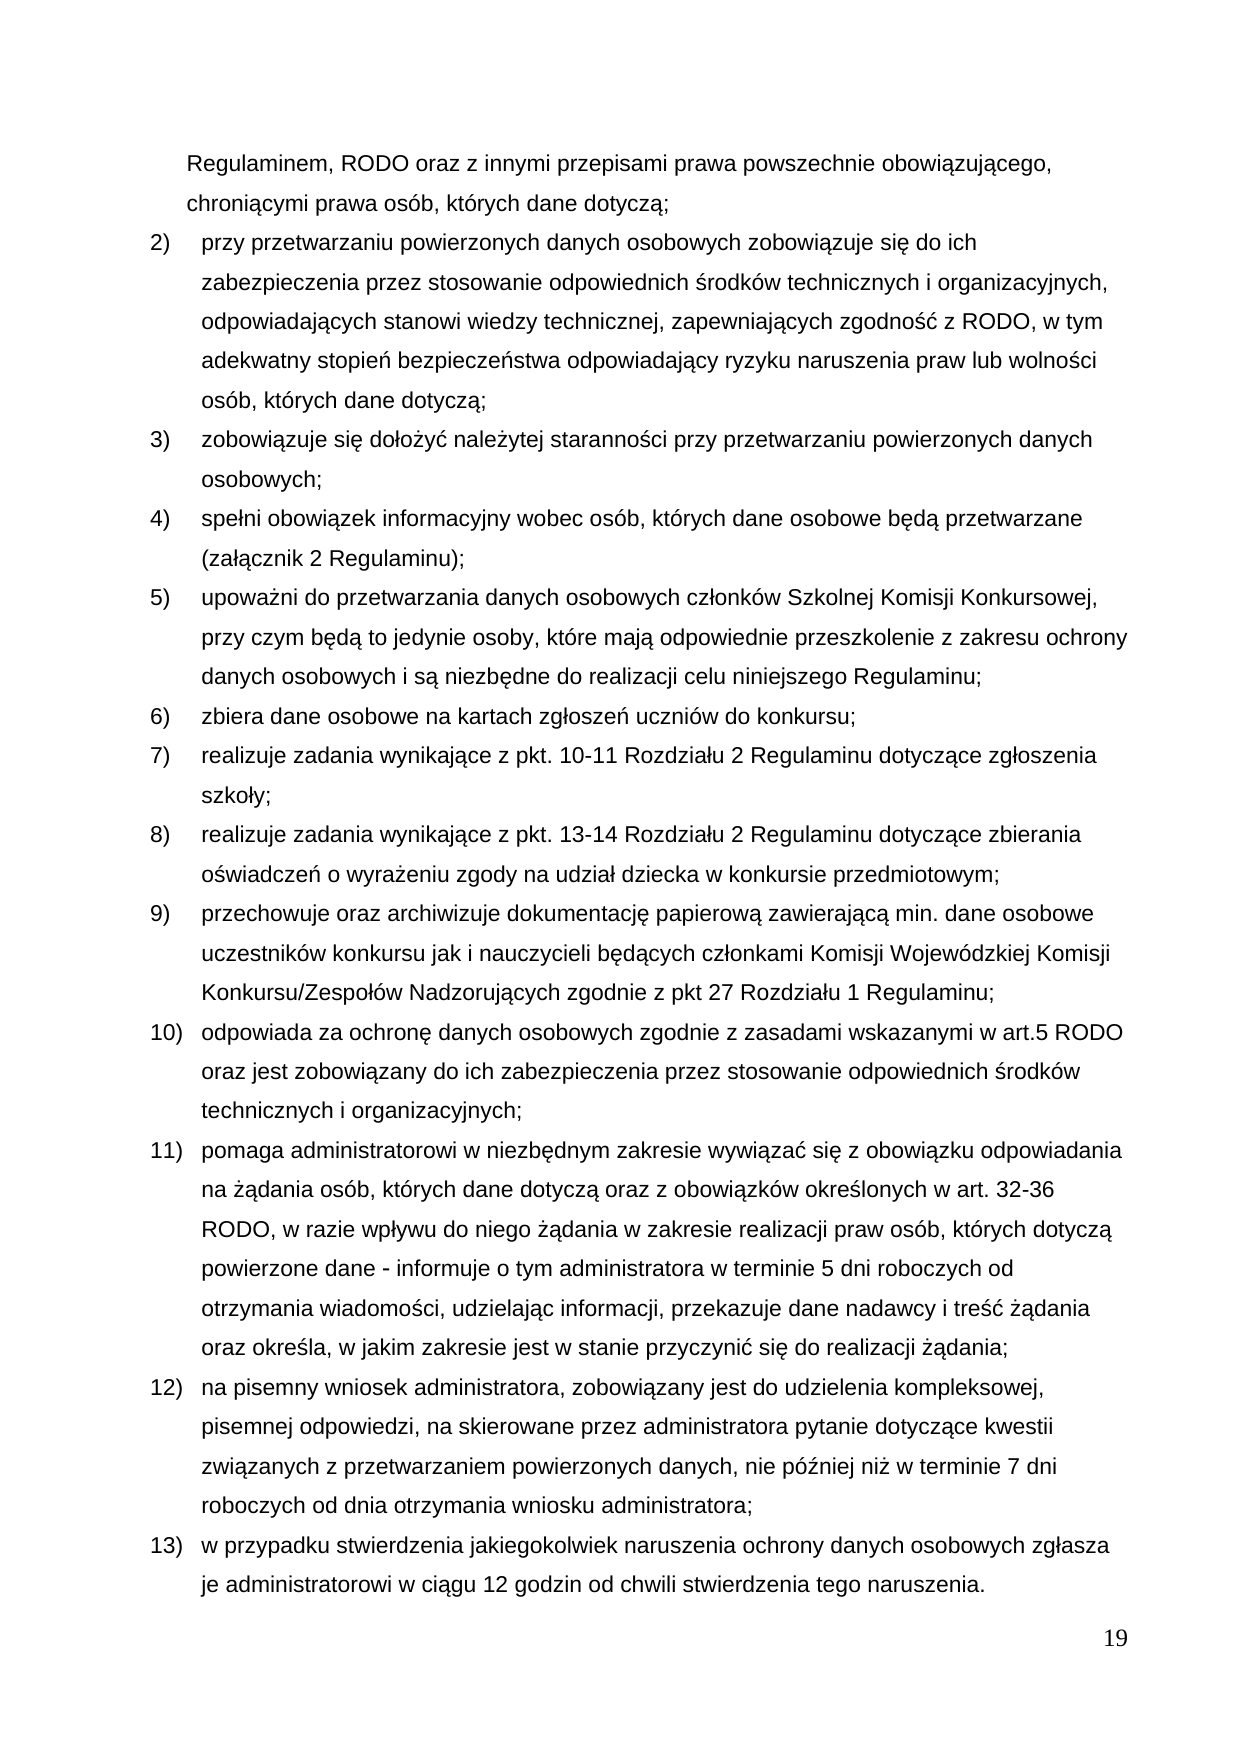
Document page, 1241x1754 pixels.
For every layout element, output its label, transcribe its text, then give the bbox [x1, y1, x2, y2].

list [157, 150, 1128, 216]
list przechowuje oraz archiwizuje dokumentację papierową zawierającą min. dane osobowe uczestników konkursu jak i nauczycieli będących członkami Komisji Wojewódzkiej Komisji Konkursu/Zespołów Nadzorujących zgodnie z pkt 27 Rozdziału 1 Regulaminu; [150, 900, 1128, 1005]
list w przypadku stwierdzenia jakiegokolwiek naruszenia ochrony danych osobowych zgłasza je administratorowi w ciągu 12 godzin od chwili stwierdzenia tego naruszenia. [150, 1532, 1128, 1598]
list przy przetwarzaniu powierzonych danych osobowych zobowiązuje się do ich zabezpieczenia przez stosowanie odpowiednich środków technicznych i organizacyjnych, odpowiadających stanowi wiedzy technicznej, zapewniających zgodność z RODO, w tym adekwatny stopień bezpieczeństwa odpowiadający ryzyku naruszenia praw lub wolności osób, których dane dotyczą; [150, 229, 1128, 413]
list realizuje zadania wynikające z pkt. 10-11 Rozdziału 2 Regulaminu dotyczące zgłoszenia szkoły; [150, 742, 1128, 808]
list pomaga administratorowi w niezbędnym zakresie wywiązać się z obowiązku odpowiadania na żądania osób, których dane dotyczą oraz z obowiązków określonych w art. 32-36 RODO, w razie wpływu do niego żądania w zakresie realizacji praw osób, których dotyczą powierzone dane informuje o tym administratora w terminie 5 dni roboczych od otrzymania wiadomości, udzielając informacji, przekazuje dane nadawcy i treść żądania oraz określa, w jakim zakresie jest w stanie przyczynić się do realizacji żądania; [150, 1137, 1128, 1361]
list zbiera dane osobowe na kartach zgłoszeń uczniów do konkursu; [150, 703, 1128, 729]
list realizuje zadania wynikające z pkt. 13-14 Rozdziału 2 Regulaminu dotyczące zbierania oświadczeń o wyrażeniu zgody na udział dziecka w konkursie przedmiotowym; [150, 821, 1128, 887]
list zobowiązuje się dołożyć należytej staranności przy przetwarzaniu powierzonych danych osobowych; [150, 426, 1128, 492]
list upoważni do przetwarzania danych osobowych członków Szkolnej Komisji Konkursowej, przy czym będą to jedynie osoby, które mają odpowiednie przeszkolenie z zakresu ochrony danych osobowych i są niezbędne do realizacji celu niniejszego Regulaminu; [150, 584, 1128, 689]
list odpowiada za ochronę danych osobowych zgodnie z zasadami wskazanymi w art.5 RODO oraz jest zobowiązany do ich zabezpieczenia przez stosowanie odpowiednich środków technicznych i organizacyjnych; [150, 1018, 1128, 1124]
list spełni obowiązek informacyjny wobec osób, których dane osobowe będą przetwarzane (załącznik 2 Regulaminu); [150, 505, 1128, 571]
list na pisemny wniosek administratora, zobowiązany jest do udzielenia kompleksowej, pisemnej odpowiedzi, na skierowane przez administratora pytanie dotyczące kwestii związanych z przetwarzaniem powierzonych danych, nie później niż w terminie 7 dni roboczych od dnia otrzymania wniosku administratora; [150, 1374, 1128, 1519]
